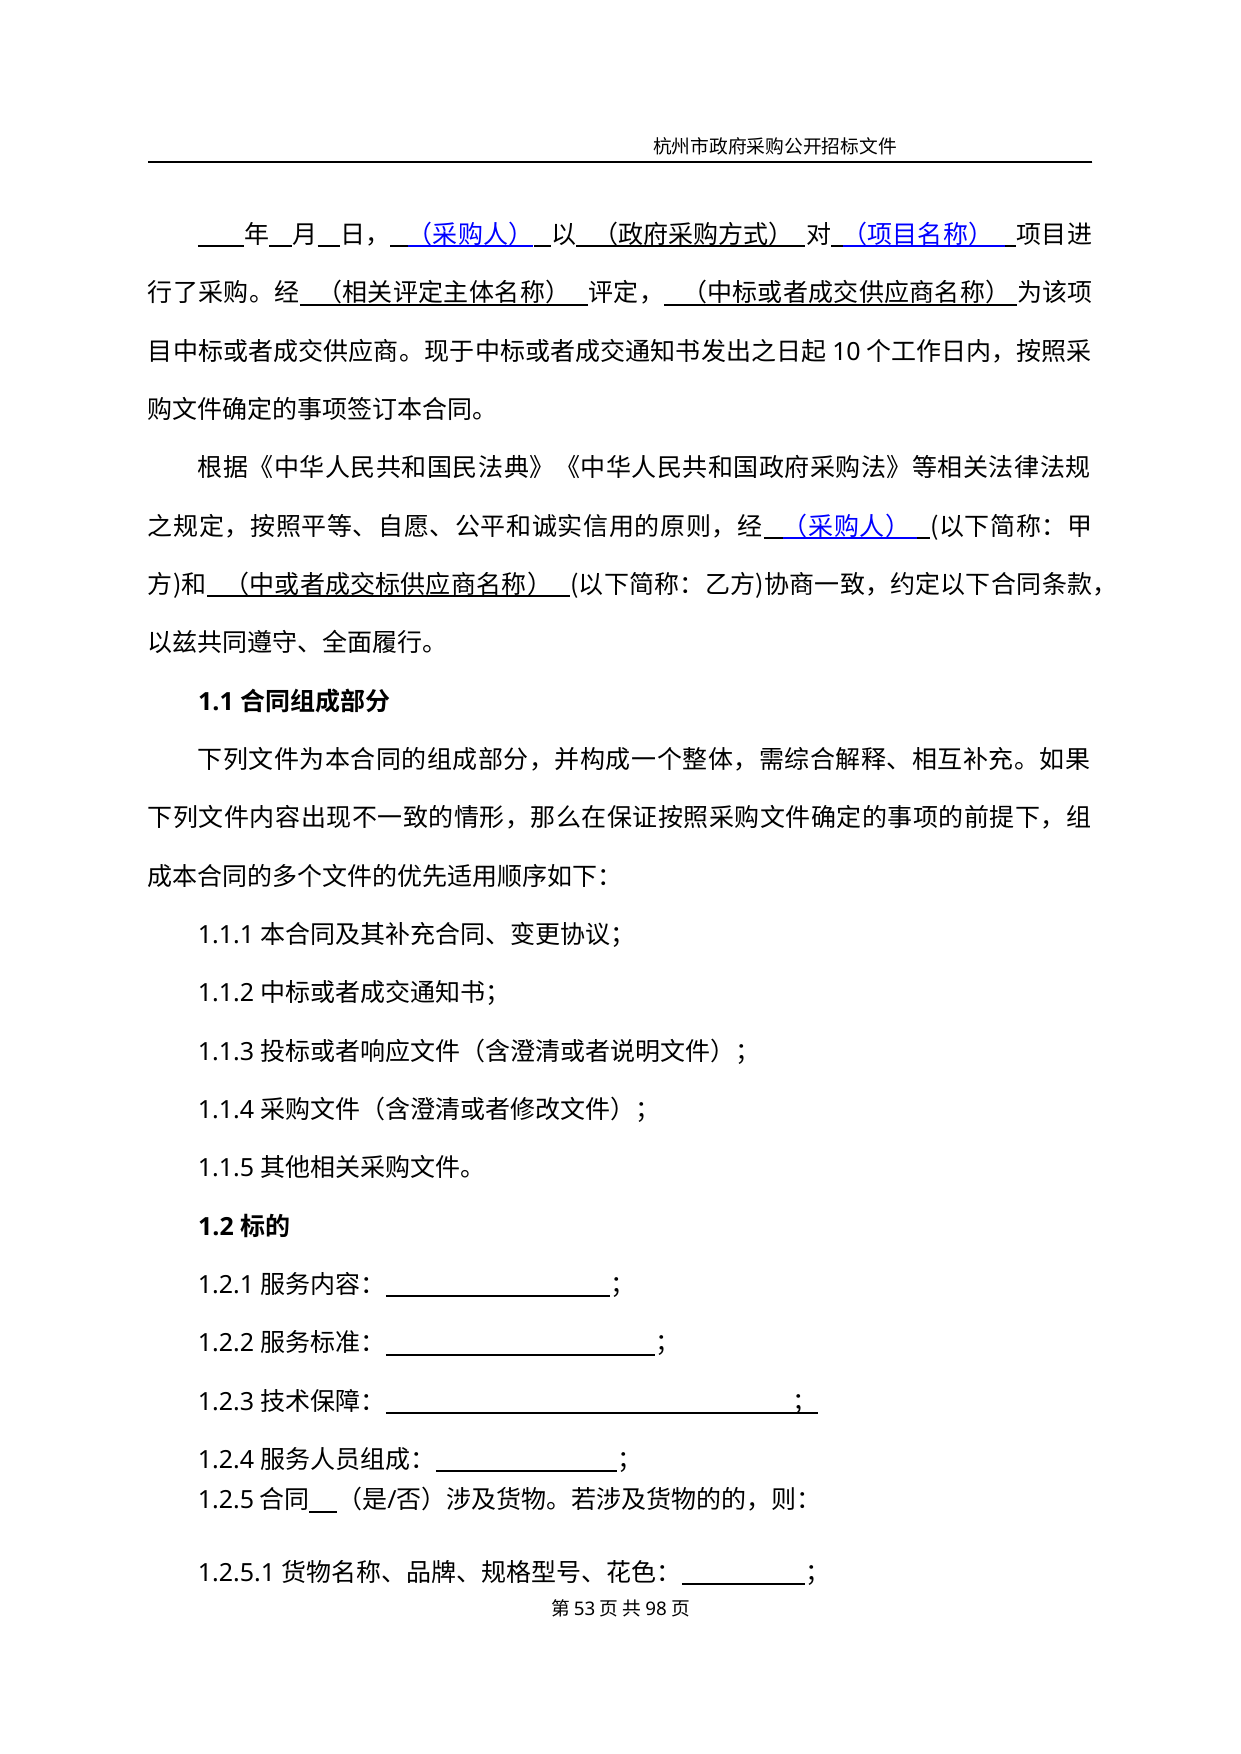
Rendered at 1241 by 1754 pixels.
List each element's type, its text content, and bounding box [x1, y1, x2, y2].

text 1.2.5.1 货物名称、品牌、规格型号、花色： ； [148, 1534, 1092, 1593]
text 1.2.2 服务标准： ； [148, 1305, 1092, 1363]
text 1.1.1 本合同及其补充合同、变更协议； [148, 897, 1092, 955]
text 根据《中华人民共和国民法典》《中华人民共和国政府采购法》等相关法律法规之规定，按照平等、自愿、公平和诚实信用的原则，经 （采购人） (以下简称：甲方)和 （中或者成交标供应商名称） (以下简称：乙方)协商一致，约定以下合同条款，以兹共同遵守、全面履行。 [148, 430, 1092, 663]
text 1.2.3 技术保障： ； [148, 1363, 1092, 1422]
text 1.1.5 其他相关采购文件。 [148, 1130, 1092, 1188]
text 年 月 日， （采购人） 以 （政府采购方式） 对 （项目名称） 项目进行了采购。经 （相关评定主体名称） 评定， （中标或者成交供应商名称） 为该项目中标或者成交供应商。现于中标或者成交通知书发出之日起10个工作日内，按照采购文件确定的事项签订本合同。 [148, 197, 1092, 430]
text 1.2.5合同 （是/否）涉及货物。若涉及货物的的，则： [148, 1480, 1092, 1516]
text 1.1.3 投标或者响应文件（含澄清或者说明文件）； [148, 1013, 1092, 1072]
text 1.2.1 服务内容： ； [148, 1247, 1092, 1305]
text 1.2.4 服务人员组成： ； [148, 1422, 1092, 1480]
text 1.1.4 采购文件（含澄清或者修改文件）； [148, 1072, 1092, 1130]
text 1.1.2 中标或者成交通知书； [148, 955, 1092, 1013]
text 1.2 标的 [148, 1188, 1092, 1247]
text 下列文件为本合同的组成部分，并构成一个整体，需综合解释、相互补充。如果下列文件内容出现不一致的情形，那么在保证按照采购文件确定的事项的前提下，组成本合同的多个文件的优先适用顺序如下： [148, 722, 1092, 897]
text 1.1 合同组成部分 [148, 663, 1092, 722]
